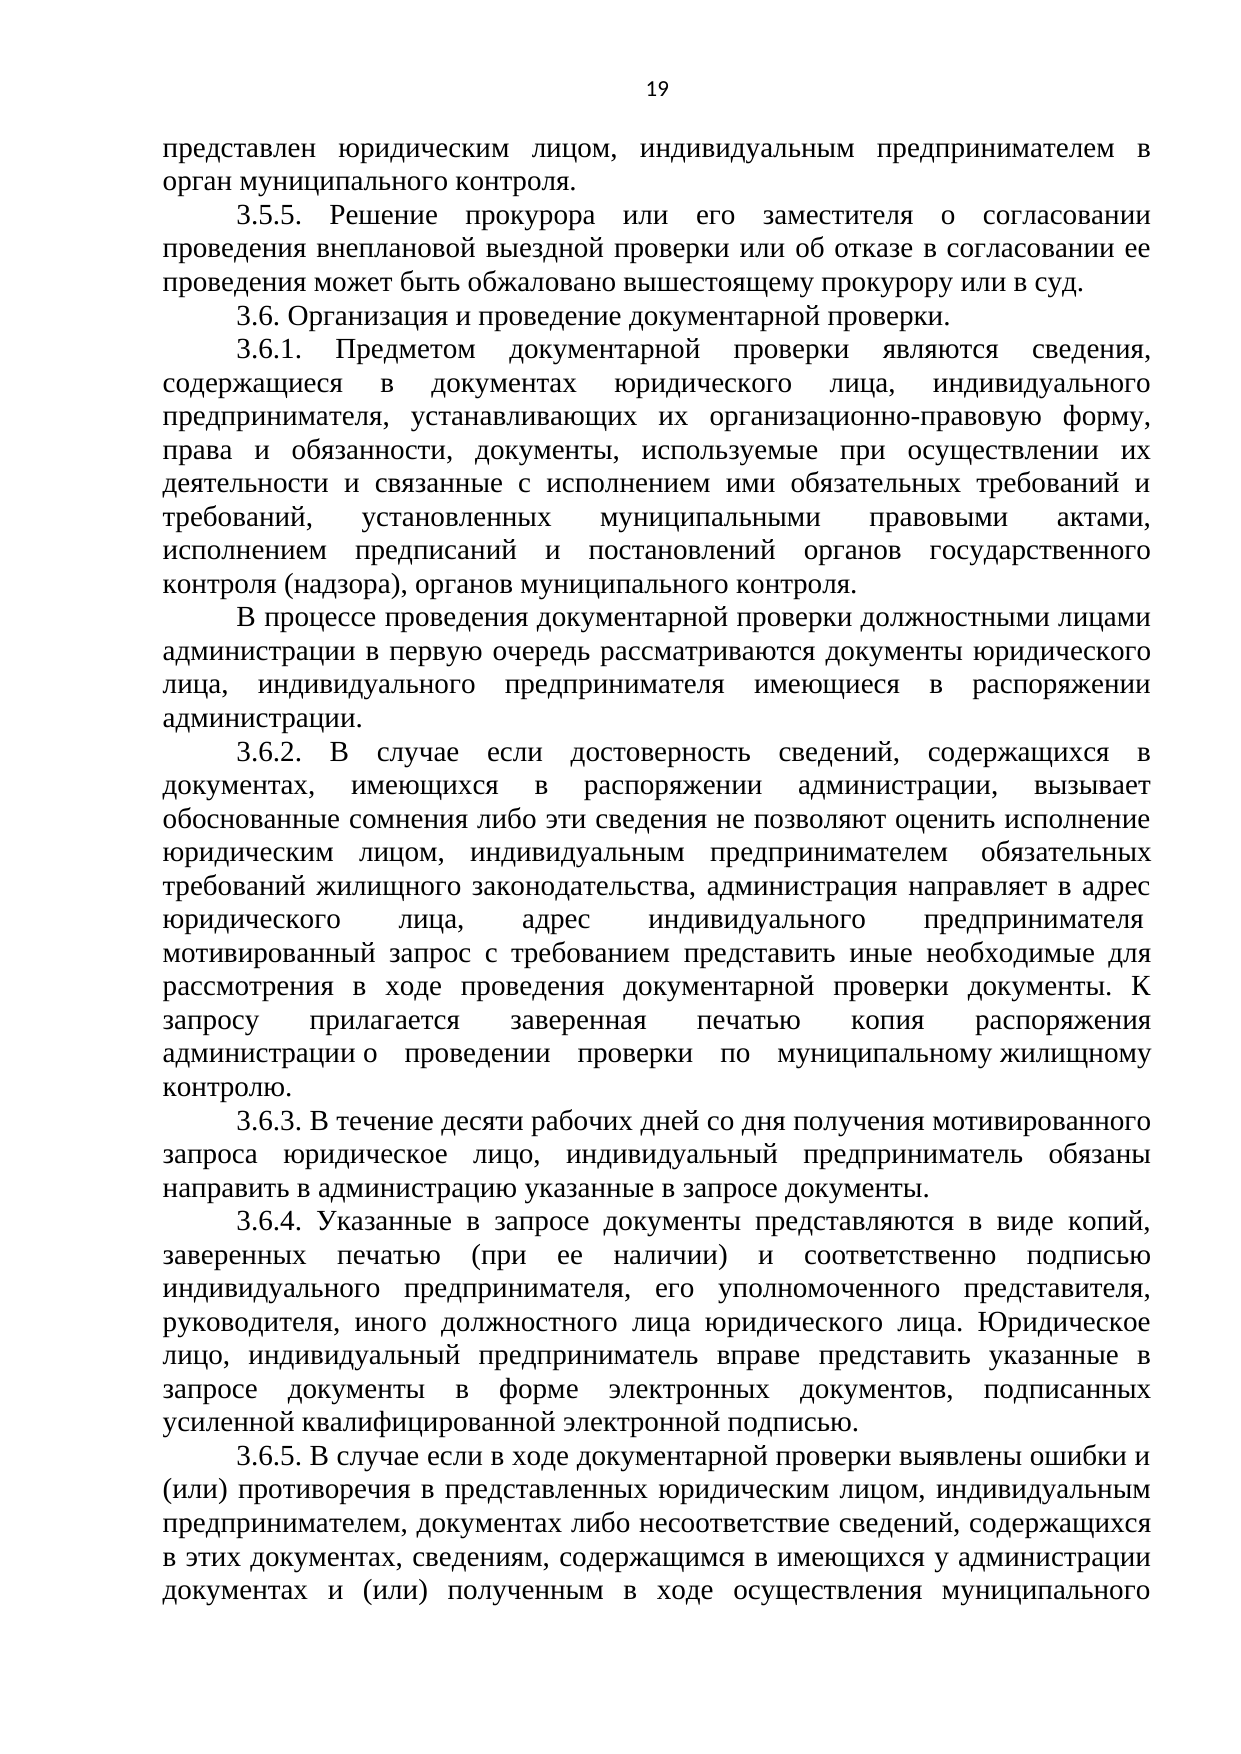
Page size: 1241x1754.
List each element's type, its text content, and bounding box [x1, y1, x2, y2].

text 3.6.1. Предметом документарной проверки являются сведения, содержащиеся в документах юридического лица, индивидуального предпринимателя, устанавливающих их организационно-правовую форму, права и обязанности, документы, используемые при осуществлении их деятельности и связанные с исполнением ими обязательных требований и требований, установленных муниципальными правовыми актами, исполнением предписаний и постановлений органов государственного контроля (надзора), органов муниципального контроля. [162, 331, 1152, 599]
text 3.6.3. В течение десяти рабочих дней со дня получения мотивированного запроса юридическое лицо, индивидуальный предприниматель обязаны направить в администрацию указанные в запросе документы. [162, 1103, 1152, 1203]
text 3.6.2. В случае если достоверность сведений, содержащихся в документах, имеющихся в распоряжении администрации, вызывает обоснованные сомнения либо эти сведения не позволяют оценить исполнение юридическим лицом, индивидуальным предпринимателем обязательных требований жилищного законодательства, администрация направляет в адрес юридического лица, адрес индивидуального предпринимателя мотивированный запрос с требованием представить иные необходимые для рассмотрения в ходе проведения документарной проверки документы. К запросу прилагается заверенная печатью копия распоряжения администрации о проведении проверки по муниципальному жилищному контролю. [162, 734, 1152, 1103]
text В процессе проведения документарной проверки должностными лицами администрации в первую очередь рассматриваются документы юридического лица, индивидуального предпринимателя имеющиеся в распоряжении администрации. [162, 599, 1152, 734]
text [162, 130, 1152, 197]
text 3.5.5. Решение прокурора или его заместителя о согласовании проведения внеплановой выездной проверки или об отказе в согласовании ее проведения может быть обжаловано вышестоящему прокурору или в суд. [162, 197, 1152, 298]
text 3.6. Организация и проведение документарной проверки. [162, 298, 1152, 331]
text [162, 1438, 1152, 1606]
text 3.6.4. Указанные в запросе документы представляются в виде копий, заверенных печатью (при ее наличии) и соответственно подписью индивидуального предпринимателя, его уполномоченного представителя, руководителя, иного должностного лица юридического лица. Юридическое лицо, индивидуальный предприниматель вправе представить указанные в запросе документы в форме электронных документов, подписанных усиленной квалифицированной электронной подписью. [162, 1203, 1152, 1438]
